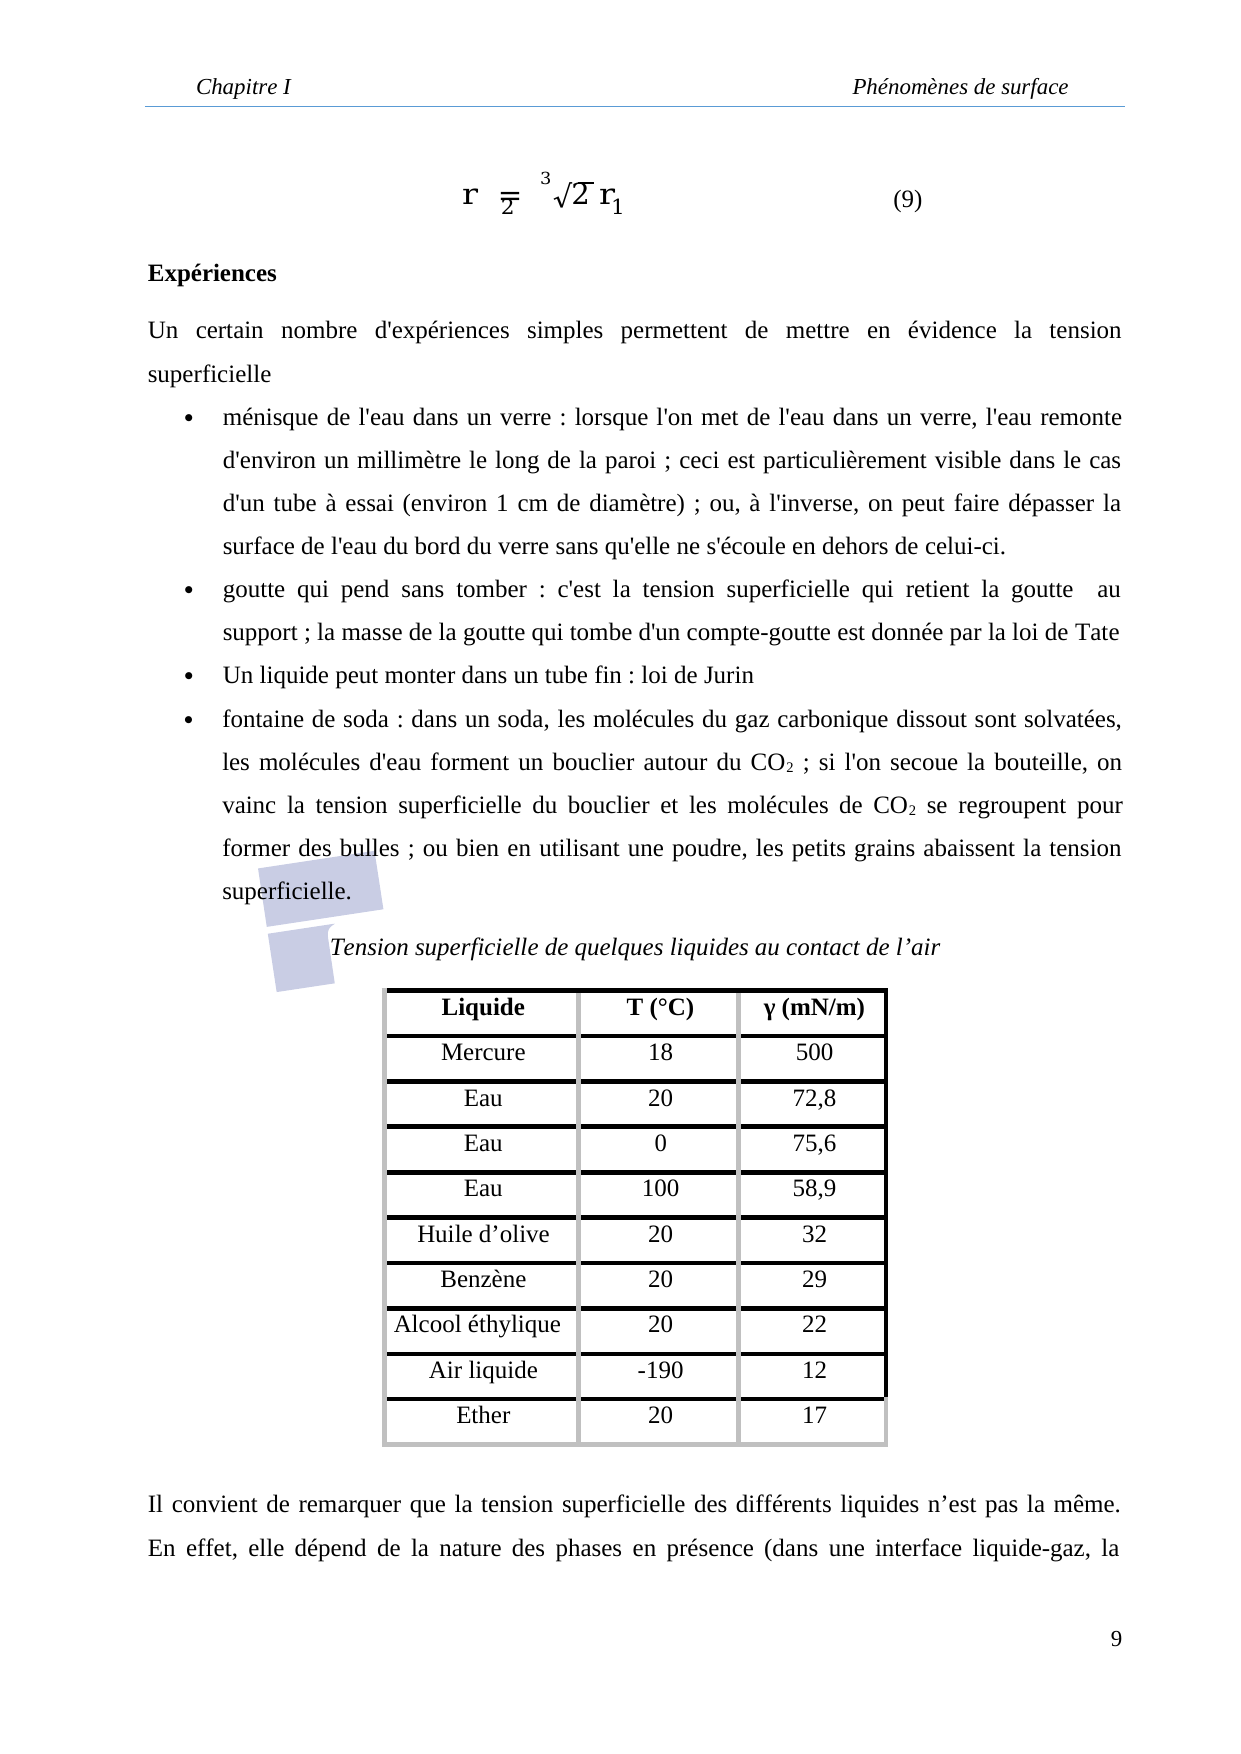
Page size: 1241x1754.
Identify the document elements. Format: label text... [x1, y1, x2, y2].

table_cell 17 [741, 1401, 884, 1442]
table_cell Mercure [387, 1038, 576, 1079]
table_cell 20 [581, 1401, 736, 1442]
table_cell 18 [581, 1038, 736, 1079]
text Expériences [148, 258, 1138, 287]
table_cell 100 [581, 1175, 736, 1215]
list ménisque de l'eau dans un verre : lorsque l'on met de l'eau dans un verre, l'eau remonte d'environ un millimètre le long de la paroi ; ceci est particulièrement visible dans le cas d'un tube à essai (environ 1 cm de diamètre) ; ou, à l'inverse, on peut faire dépasser la surface de l'eau du bord du verre sans qu'elle ne s'écoule en dehors de celui-ci. [185, 402, 1123, 560]
list Un liquide peut monter dans un tube fin : loi de Jurin [185, 661, 1138, 689]
text (9) [891, 184, 924, 213]
table_cell Air liquide [387, 1356, 576, 1397]
table_cell 20 [581, 1084, 736, 1124]
table_cell 29 [741, 1265, 884, 1306]
table_cell 12 [741, 1356, 884, 1397]
table_header Liquide [387, 993, 576, 1033]
table_cell 500 [741, 1038, 884, 1079]
text Il convient de remarquer que la tension superficielle des différents liquides n’est pas la même. En effet, elle dépend de la nature des phases en présence (dans une interface liquide-gaz, la [148, 1489, 1123, 1561]
table_cell 20 [581, 1311, 736, 1351]
list goutte qui pend sans tomber : c'est la tension superficielle qui retient la goutte au support ; la masse de la goutte qui tombe d'un compte-goutte est donnée par la loi de Tate [185, 574, 1123, 646]
table_cell Benzène [387, 1265, 576, 1306]
table_cell 20 [581, 1220, 736, 1261]
table_cell 32 [741, 1220, 884, 1261]
table_cell 0 [581, 1129, 736, 1170]
table_cell 20 [581, 1265, 736, 1306]
table_cell Huile d’olive [387, 1220, 576, 1261]
table_cell 22 [741, 1311, 884, 1351]
table_header T (°C) [581, 993, 736, 1033]
table_cell Eau [387, 1084, 576, 1124]
list fontaine de soda : dans un soda, les molécules du gaz carbonique dissout sont solvatées, les molécules d'eau forment un bouclier autour du CO2 ; si l'on secoue la bouteille, on vainc la tension superficielle du bouclier et les molécules de CO2 se regroupent pour former des bulles ; ou bien en utilisant une poudre, les petits grains abaissent la tension superficielle. [185, 704, 1123, 905]
table_cell Ether [387, 1401, 576, 1442]
subtitle Un certain nombre d'expériences simples permettent de mettre en évidence la tension superficielle [148, 316, 1123, 387]
table_cell 72,8 [741, 1084, 884, 1124]
text Tension superficielle de quelques liquides au contact de l’air [329, 932, 1138, 961]
table_cell 58,9 [741, 1175, 884, 1215]
table_cell Eau [387, 1175, 576, 1215]
table_header γ (mN/m) [741, 993, 884, 1033]
text r = 3√2 r [117, 168, 615, 212]
table_cell -190 [581, 1356, 736, 1397]
table_cell Eau [387, 1129, 576, 1170]
table_cell 75,6 [741, 1129, 884, 1170]
table_cell Alcool éthylique [387, 1311, 576, 1351]
